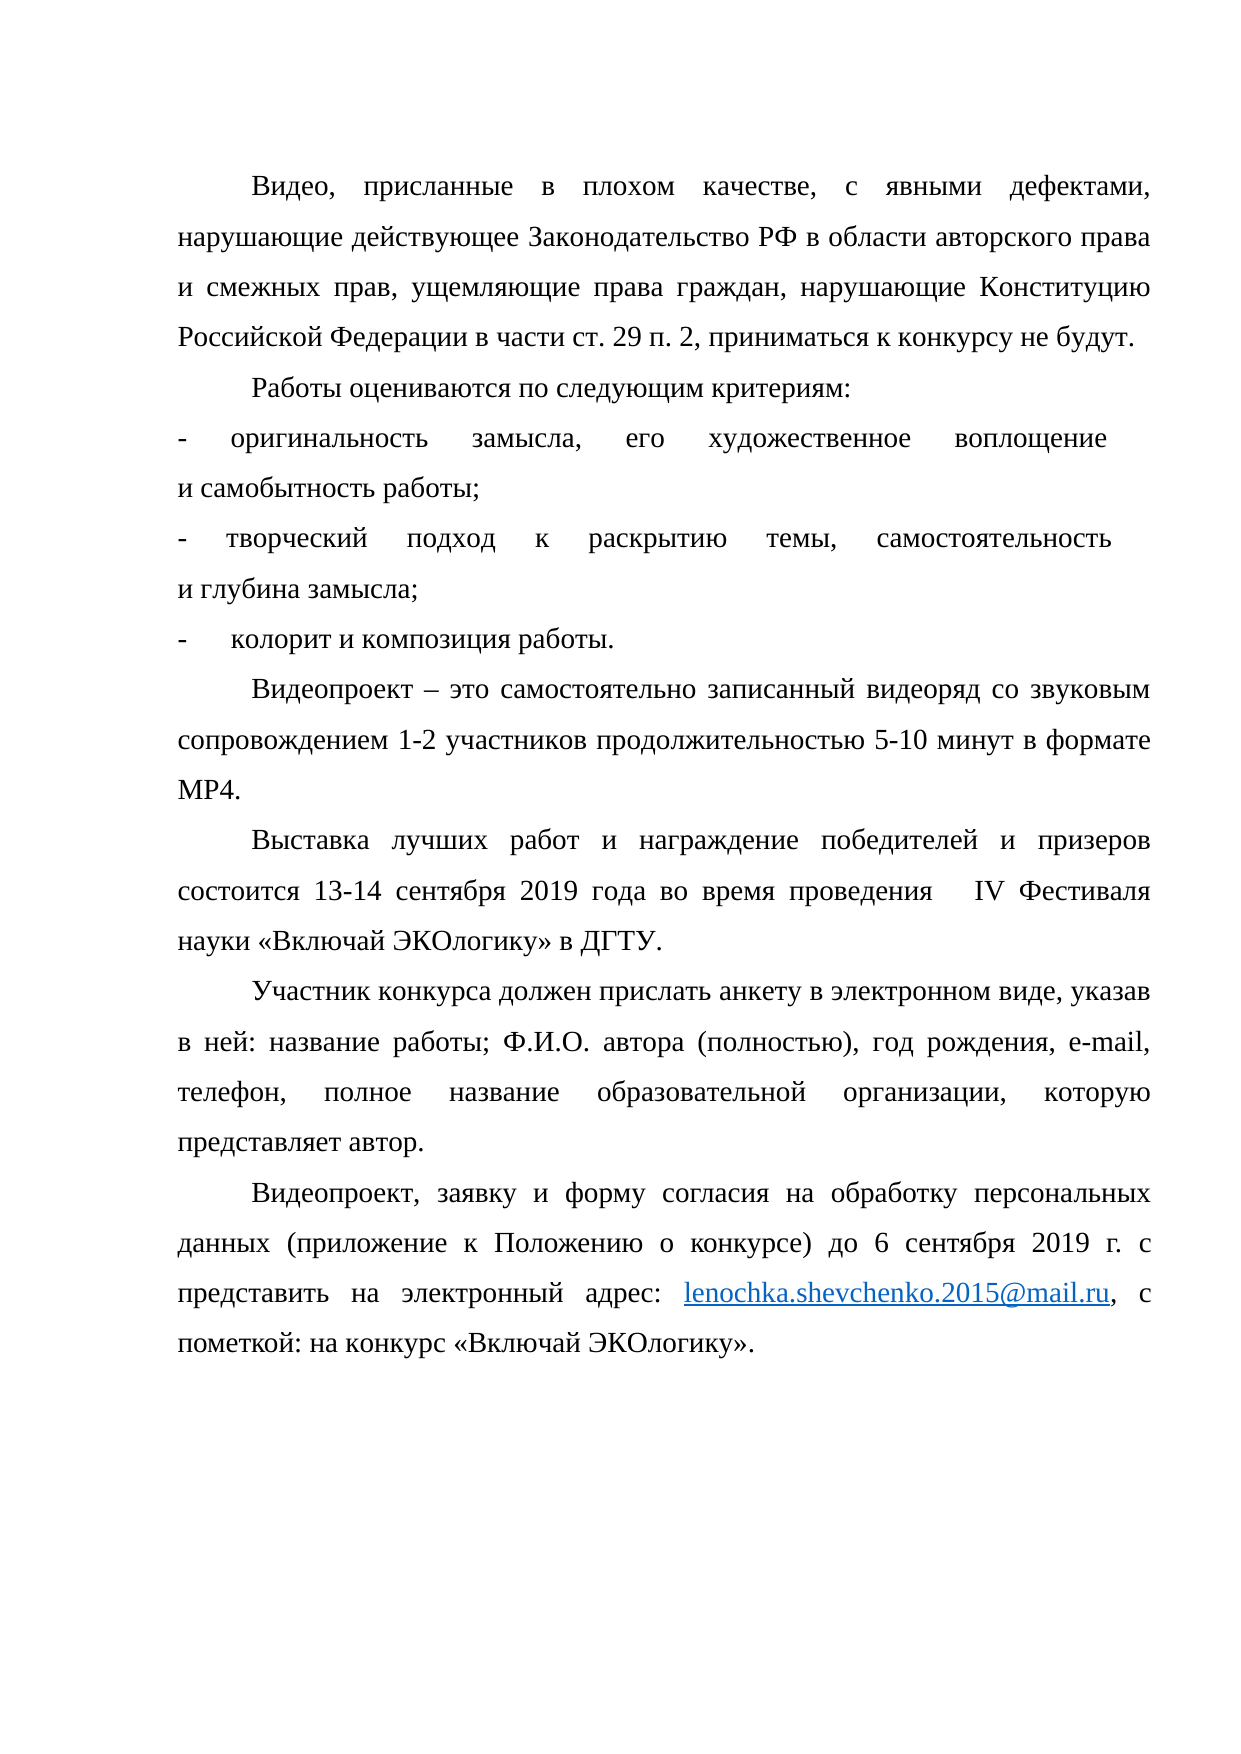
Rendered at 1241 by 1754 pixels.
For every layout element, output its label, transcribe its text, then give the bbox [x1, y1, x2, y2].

text - оригинальность замысла, его художественное воплощение и самобытность работы; [177, 420, 1152, 504]
text Работы оцениваются по следующим критериям: [177, 370, 1152, 403]
text Выставка лучших работ и награждение победителей и призеров состоится 13-14 сентября 2019 года во время проведения IV Фестиваля науки «Включай ЭКОлогику» в ДГТУ. [177, 822, 1152, 957]
text - колорит и композиция работы. [177, 621, 1152, 655]
text Участник конкурса должен прислать анкету в электронном виде, указав в ней: название работы; Ф.И.О. автора (полностью), год рождения, e-mail, телефон, полное название образовательной организации, которую представляет автор. [177, 973, 1152, 1158]
text - творческий подход к раскрытию темы, самостоятельность и глубина замысла; [177, 521, 1152, 604]
text Видеопроект – это самостоятельно записанный видеоряд со звуковым сопровождением 1-2 участников продолжительностью 5-10 минут в формате MP4. [177, 672, 1152, 806]
text Видео, присланные в плохом качестве, с явными дефектами, нарушающие действующее Законодательство РФ в области авторского права и смежных прав, ущемляющие права граждан, нарушающие Конституцию Российской Федерации в части ст. 29 п. 2, приниматься к конкурсу не будут. [177, 168, 1152, 353]
text Видеопроект, заявку и форму согласия на обработку персональных данных (приложение к Положению о конкурсе) до 6 сентября 2019 г. с представить на электронный адрес: lenochka.shevchenko.2015@mail.ru, с пометкой: на конкурс «Включай ЭКОлогику». [177, 1175, 1152, 1359]
